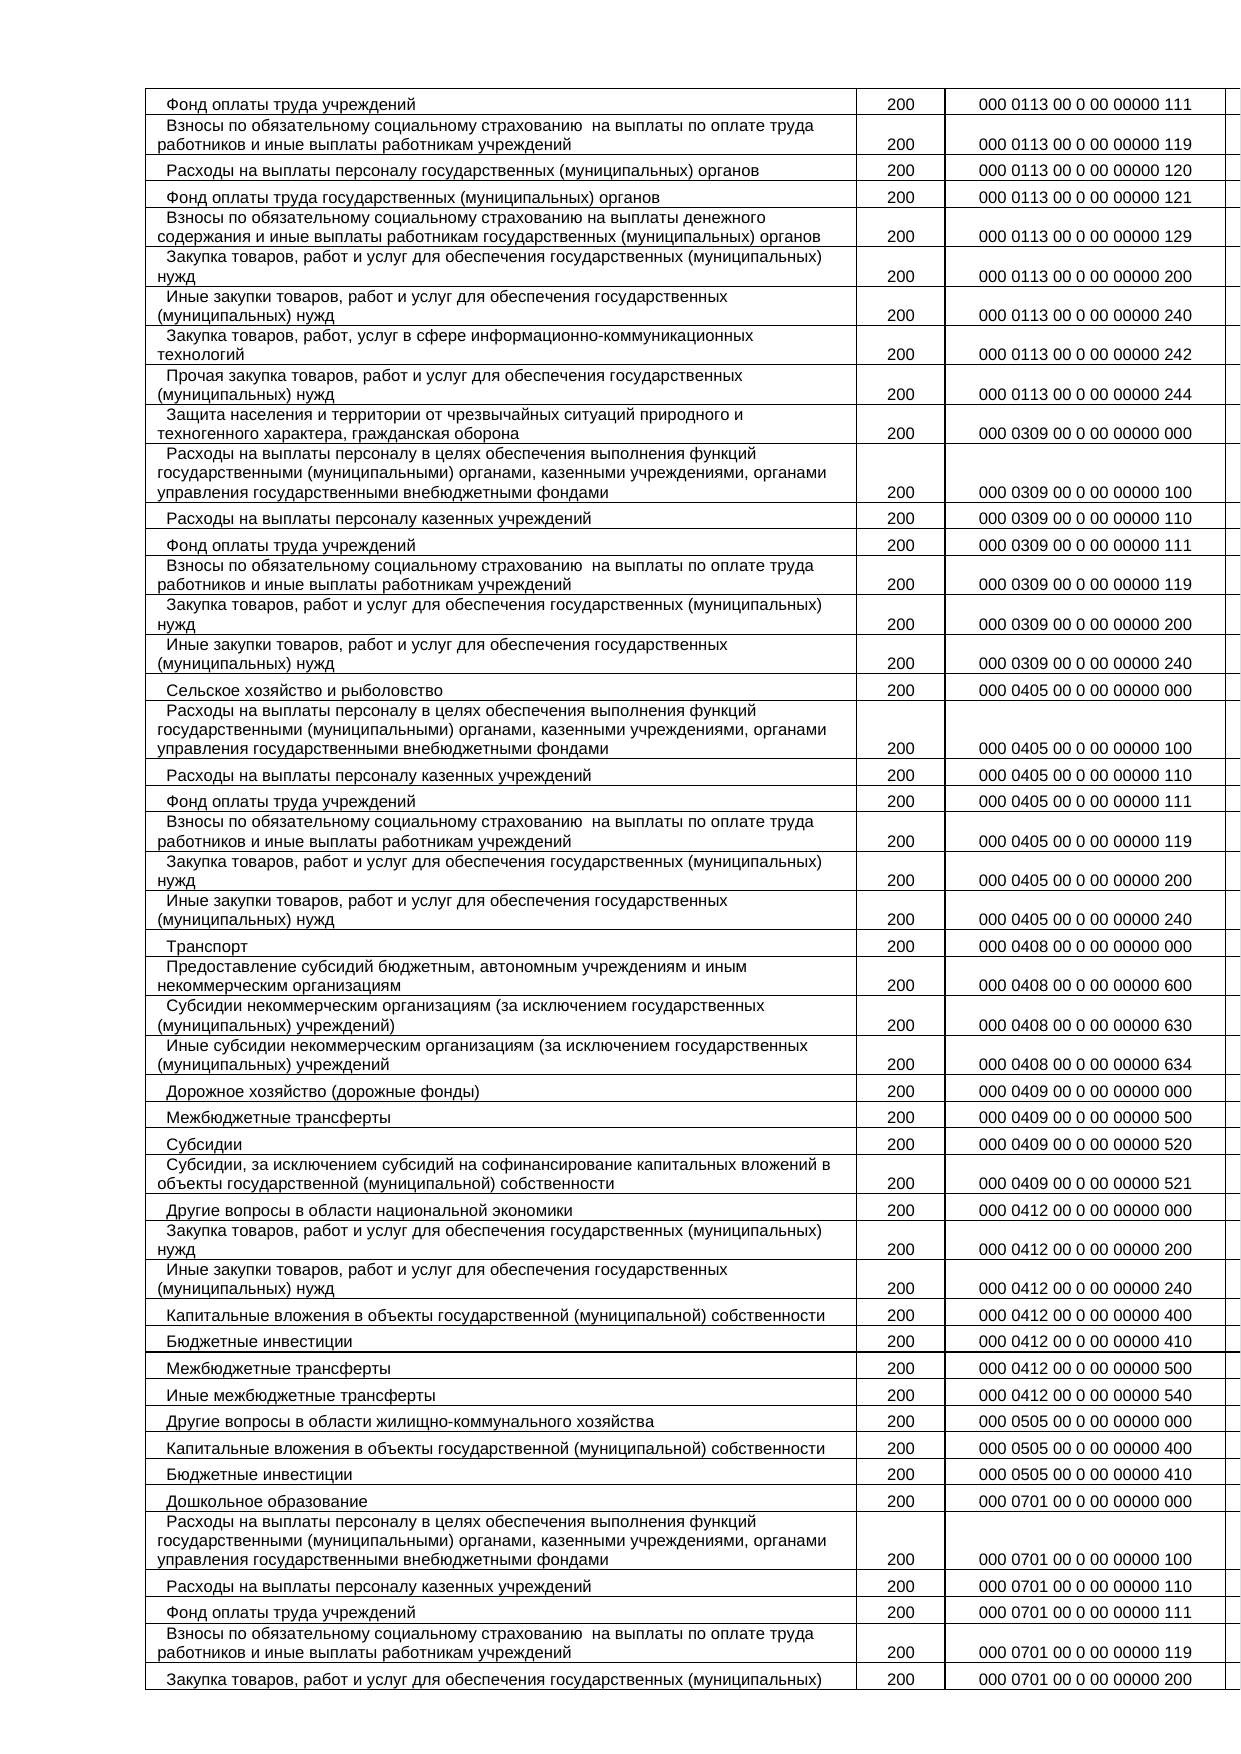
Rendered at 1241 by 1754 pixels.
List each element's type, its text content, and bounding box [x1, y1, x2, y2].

table_cell 000 0412 00 0 00 00000 500 [946, 1353, 1225, 1378]
table_cell 000 0113 00 0 00 00000 121 [946, 181, 1225, 207]
table_cell Фонд оплаты труда учреждений [146, 529, 856, 555]
table_cell Субсидии некоммерческим организациям (за исключением государственных (муниципальных) учреждений) [146, 996, 856, 1034]
table_cell 200 [857, 891, 944, 929]
table_cell Иные закупки товаров, работ и услуг для обеспечения государственных (муниципальных) нужд [146, 635, 856, 673]
table_cell Взносы по обязательному социальному страхованию на выплаты по оплате труда работников и иные выплаты работникам учреждений [146, 812, 856, 851]
table_cell 000 0412 00 0 00 00000 200 [946, 1221, 1225, 1259]
table_cell 000 0309 00 0 00 00000 110 [946, 503, 1225, 528]
table_cell Межбюджетные трансферты [146, 1102, 856, 1127]
table_cell Прочая закупка товаров, работ и услуг для обеспечения государственных (муниципальных) нужд [146, 365, 856, 404]
table_cell 000 0412 00 0 00 00000 400 [946, 1299, 1225, 1325]
table_cell 200 [857, 1353, 944, 1378]
table_cell 000 0701 00 0 00 00000 111 [946, 1597, 1225, 1622]
table_cell 200 [857, 1102, 944, 1127]
table_cell 200 [857, 89, 944, 114]
table_cell 000 0408 00 0 00 00000 634 [946, 1036, 1225, 1074]
table_cell 200 [857, 674, 944, 699]
table_cell 000 0113 00 0 00 00000 200 [946, 247, 1225, 286]
table_cell Дошкольное образование [146, 1485, 856, 1511]
table_cell 20 736 000,00 [1226, 1512, 1240, 1569]
table_cell 000 0405 00 0 00 00000 100 [946, 701, 1225, 758]
table_cell 200 [857, 635, 944, 673]
table_cell 200 [857, 326, 944, 364]
table_cell Фонд оплаты труда государственных (муниципальных) органов [146, 181, 856, 207]
table_cell 200 [857, 1512, 944, 1569]
table_cell 000 0405 00 0 00 00000 119 [946, 812, 1225, 851]
table_cell Фонд оплаты труда учреждений [146, 1597, 856, 1622]
table_cell Расходы на выплаты персоналу казенных учреждений [146, 759, 856, 784]
table_cell 000 0113 00 0 00 00000 111 [946, 89, 1225, 114]
table_cell 200 [857, 996, 944, 1034]
table_cell - [1226, 529, 1240, 555]
table_cell 000 0113 00 0 00 00000 129 [946, 208, 1225, 246]
table_cell Защита населения и территории от чрезвычайных ситуаций природного и техногенного характера, гражданская оборона [146, 405, 856, 443]
table_cell - [1226, 556, 1240, 594]
table_cell - [1226, 208, 1240, 246]
table_cell 000 0701 00 0 00 00000 100 [946, 1512, 1225, 1569]
table_cell Иные закупки товаров, работ и услуг для обеспечения государственных (муниципальных) нужд [146, 1260, 856, 1298]
table_cell 200 [857, 1597, 944, 1622]
table_cell 878 000,00 [1226, 701, 1240, 758]
table_cell - [1226, 1036, 1240, 1074]
table_cell 200 [857, 1075, 944, 1101]
table_cell 200 [857, 444, 944, 502]
table_cell 000 0405 00 0 00 00000 110 [946, 759, 1225, 784]
table_cell Субсидии [146, 1128, 856, 1154]
table_cell 200 [857, 852, 944, 890]
table_cell 200 [857, 1221, 944, 1259]
table_cell 000 0409 00 0 00 00000 000 [946, 1075, 1225, 1101]
table_cell Расходы на выплаты персоналу казенных учреждений [146, 1570, 856, 1596]
table_cell Иные субсидии некоммерческим организациям (за исключением государственных (муниципальных) учреждений [146, 1036, 856, 1074]
table_cell 200 [857, 155, 944, 180]
table_cell 000 0309 00 0 00 00000 000 [946, 405, 1225, 443]
table_cell Капитальные вложения в объекты государственной (муниципальной) собственности [146, 1299, 856, 1325]
table_cell 200 [857, 1326, 944, 1351]
table_cell 200 [857, 759, 944, 784]
table_cell 200 [857, 957, 944, 995]
table_cell 200 [857, 1155, 944, 1193]
table_cell 000 0505 00 0 00 00000 000 [946, 1406, 1225, 1431]
table_cell Капитальные вложения в объекты государственной (муниципальной) собственности [146, 1432, 856, 1458]
table_cell 000 0701 00 0 00 00000 110 [946, 1570, 1225, 1596]
table_cell 200 [857, 1432, 944, 1458]
table_cell 000 0309 00 0 00 00000 240 [946, 635, 1225, 673]
table_cell Предоставление субсидий бюджетным, автономным учреждениям и иным некоммерческим организациям [146, 957, 856, 995]
table_cell Субсидии, за исключением субсидий на софинансирование капитальных вложений в объекты государственной (муниципальной) собственности [146, 1155, 856, 1193]
table_cell 000 0412 00 0 00 00000 540 [946, 1379, 1225, 1404]
table_cell Взносы по обязательному социальному страхованию на выплаты по оплате труда работников и иные выплаты работникам учреждений [146, 556, 856, 594]
table_cell Другие вопросы в области национальной экономики [146, 1194, 856, 1219]
table_cell 000 0701 00 0 00 00000 119 [946, 1624, 1225, 1662]
table_cell 200 [857, 1570, 944, 1596]
table_cell 000 0113 00 0 00 00000 120 [946, 155, 1225, 180]
table_cell 000 0309 00 0 00 00000 100 [946, 444, 1225, 502]
table_cell 000 0405 00 0 00 00000 200 [946, 852, 1225, 890]
table_cell - [1226, 181, 1240, 207]
table_cell Межбюджетные трансферты [146, 1353, 856, 1378]
table_cell 000 0408 00 0 00 00000 630 [946, 996, 1225, 1034]
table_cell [146, 1663, 856, 1688]
table_cell Взносы по обязательному социальному страхованию на выплаты денежного содержания и иные выплаты работникам государственных (муниципальных) органов [146, 208, 856, 246]
table_cell 000 0113 00 0 00 00000 119 [946, 115, 1225, 154]
table_cell 200 [857, 1624, 944, 1662]
table_cell Фонд оплаты труда учреждений [146, 786, 856, 811]
table_cell 000 0405 00 0 00 00000 111 [946, 786, 1225, 811]
table_cell 200 [857, 115, 944, 154]
table_cell 000 0505 00 0 00 00000 410 [946, 1459, 1225, 1484]
table_cell 200 [857, 1128, 944, 1154]
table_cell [946, 1663, 1225, 1688]
table_cell 000 0309 00 0 00 00000 200 [946, 595, 1225, 633]
table_cell 200 [857, 812, 944, 851]
table_cell 000 0409 00 0 00 00000 521 [946, 1155, 1225, 1193]
table_cell 200 [857, 595, 944, 633]
table_cell 200 [857, 1406, 944, 1431]
table_cell 200 [857, 1260, 944, 1298]
table_cell Дорожное хозяйство (дорожные фонды) [146, 1075, 856, 1101]
table_cell Расходы на выплаты персоналу государственных (муниципальных) органов [146, 155, 856, 180]
table_cell - [1226, 1597, 1240, 1622]
table_cell 000 0113 00 0 00 00000 240 [946, 287, 1225, 325]
table_cell 000 0113 00 0 00 00000 242 [946, 326, 1225, 364]
table_cell 200 [857, 1194, 944, 1219]
table_cell Иные межбюджетные трансферты [146, 1379, 856, 1404]
table_cell 200 [857, 405, 944, 443]
table_cell Иные закупки товаров, работ и услуг для обеспечения государственных (муниципальных) нужд [146, 287, 856, 325]
table_cell 000 0309 00 0 00 00000 119 [946, 556, 1225, 594]
table_cell 000 0505 00 0 00 00000 400 [946, 1432, 1225, 1458]
table_cell 200 [857, 208, 944, 246]
table_cell - [1226, 1155, 1240, 1193]
table_cell Сельское хозяйство и рыболовство [146, 674, 856, 699]
table_cell 200 [857, 786, 944, 811]
table_cell Закупка товаров, работ и услуг для обеспечения государственных (муниципальных) нужд [146, 595, 856, 633]
table_cell Расходы на выплаты персоналу казенных учреждений [146, 503, 856, 528]
table_cell Транспорт [146, 930, 856, 956]
table_cell 000 0408 00 0 00 00000 600 [946, 957, 1225, 995]
table_cell 000 0405 00 0 00 00000 240 [946, 891, 1225, 929]
table_cell Закупка товаров, работ, услуг в сфере информационно-коммуникационных технологий [146, 326, 856, 364]
table_cell Бюджетные инвестиции [146, 1459, 856, 1484]
table_cell Закупка товаров, работ и услуг для обеспечения государственных (муниципальных) нужд [146, 247, 856, 286]
table_cell 200 [857, 930, 944, 956]
table_cell 200 [857, 1299, 944, 1325]
table_cell 000 0701 00 0 00 00000 000 [946, 1485, 1225, 1511]
table_cell 200 [857, 503, 944, 528]
table_cell 200 [857, 181, 944, 207]
table_cell 200 [857, 247, 944, 286]
table_cell 000 0412 00 0 00 00000 410 [946, 1326, 1225, 1351]
table_cell 000 0405 00 0 00 00000 000 [946, 674, 1225, 699]
table_cell 000 0409 00 0 00 00000 500 [946, 1102, 1225, 1127]
table_cell 200 [857, 365, 944, 404]
table_cell 200 [857, 1459, 944, 1484]
table_cell 000 0409 00 0 00 00000 520 [946, 1128, 1225, 1154]
table_cell - [1226, 89, 1240, 114]
table_cell Бюджетные инвестиции [146, 1326, 856, 1351]
table_cell 200 [857, 287, 944, 325]
table_cell - [1226, 812, 1240, 851]
table_cell 000 0309 00 0 00 00000 111 [946, 529, 1225, 555]
table_cell - [1226, 1624, 1240, 1662]
table_cell 200 [857, 529, 944, 555]
table_cell 200 [857, 1663, 944, 1688]
table_cell - [1226, 786, 1240, 811]
table_cell 000 0408 00 0 00 00000 000 [946, 930, 1225, 956]
table_cell 200 [857, 1379, 944, 1404]
table_cell 1 199 000,00 [1226, 444, 1240, 502]
table_cell - [1226, 115, 1240, 154]
table_cell 000 0412 00 0 00 00000 240 [946, 1260, 1225, 1298]
table_cell - [1226, 365, 1240, 404]
table_cell 000 0113 00 0 00 00000 244 [946, 365, 1225, 404]
table_cell 000 0412 00 0 00 00000 000 [946, 1194, 1225, 1219]
table_cell Взносы по обязательному социальному страхованию на выплаты по оплате труда работников и иные выплаты работникам учреждений [146, 115, 856, 154]
table_cell 200 [857, 1036, 944, 1074]
table_cell 200 [857, 701, 944, 758]
table_cell 200 [857, 1485, 944, 1511]
table_cell Закупка товаров, работ и услуг для обеспечения государственных (муниципальных) нужд [146, 1221, 856, 1259]
table_cell Фонд оплаты труда учреждений [146, 89, 856, 114]
table_cell Взносы по обязательному социальному страхованию на выплаты по оплате труда работников и иные выплаты работникам учреждений [146, 1624, 856, 1662]
table_cell 200 [857, 556, 944, 594]
table_cell - [1226, 326, 1240, 364]
table_cell Другие вопросы в области жилищно-коммунального хозяйства [146, 1406, 856, 1431]
table_cell Иные закупки товаров, работ и услуг для обеспечения государственных (муниципальных) нужд [146, 891, 856, 929]
table_cell Закупка товаров, работ и услуг для обеспечения государственных (муниципальных) нужд [146, 852, 856, 890]
